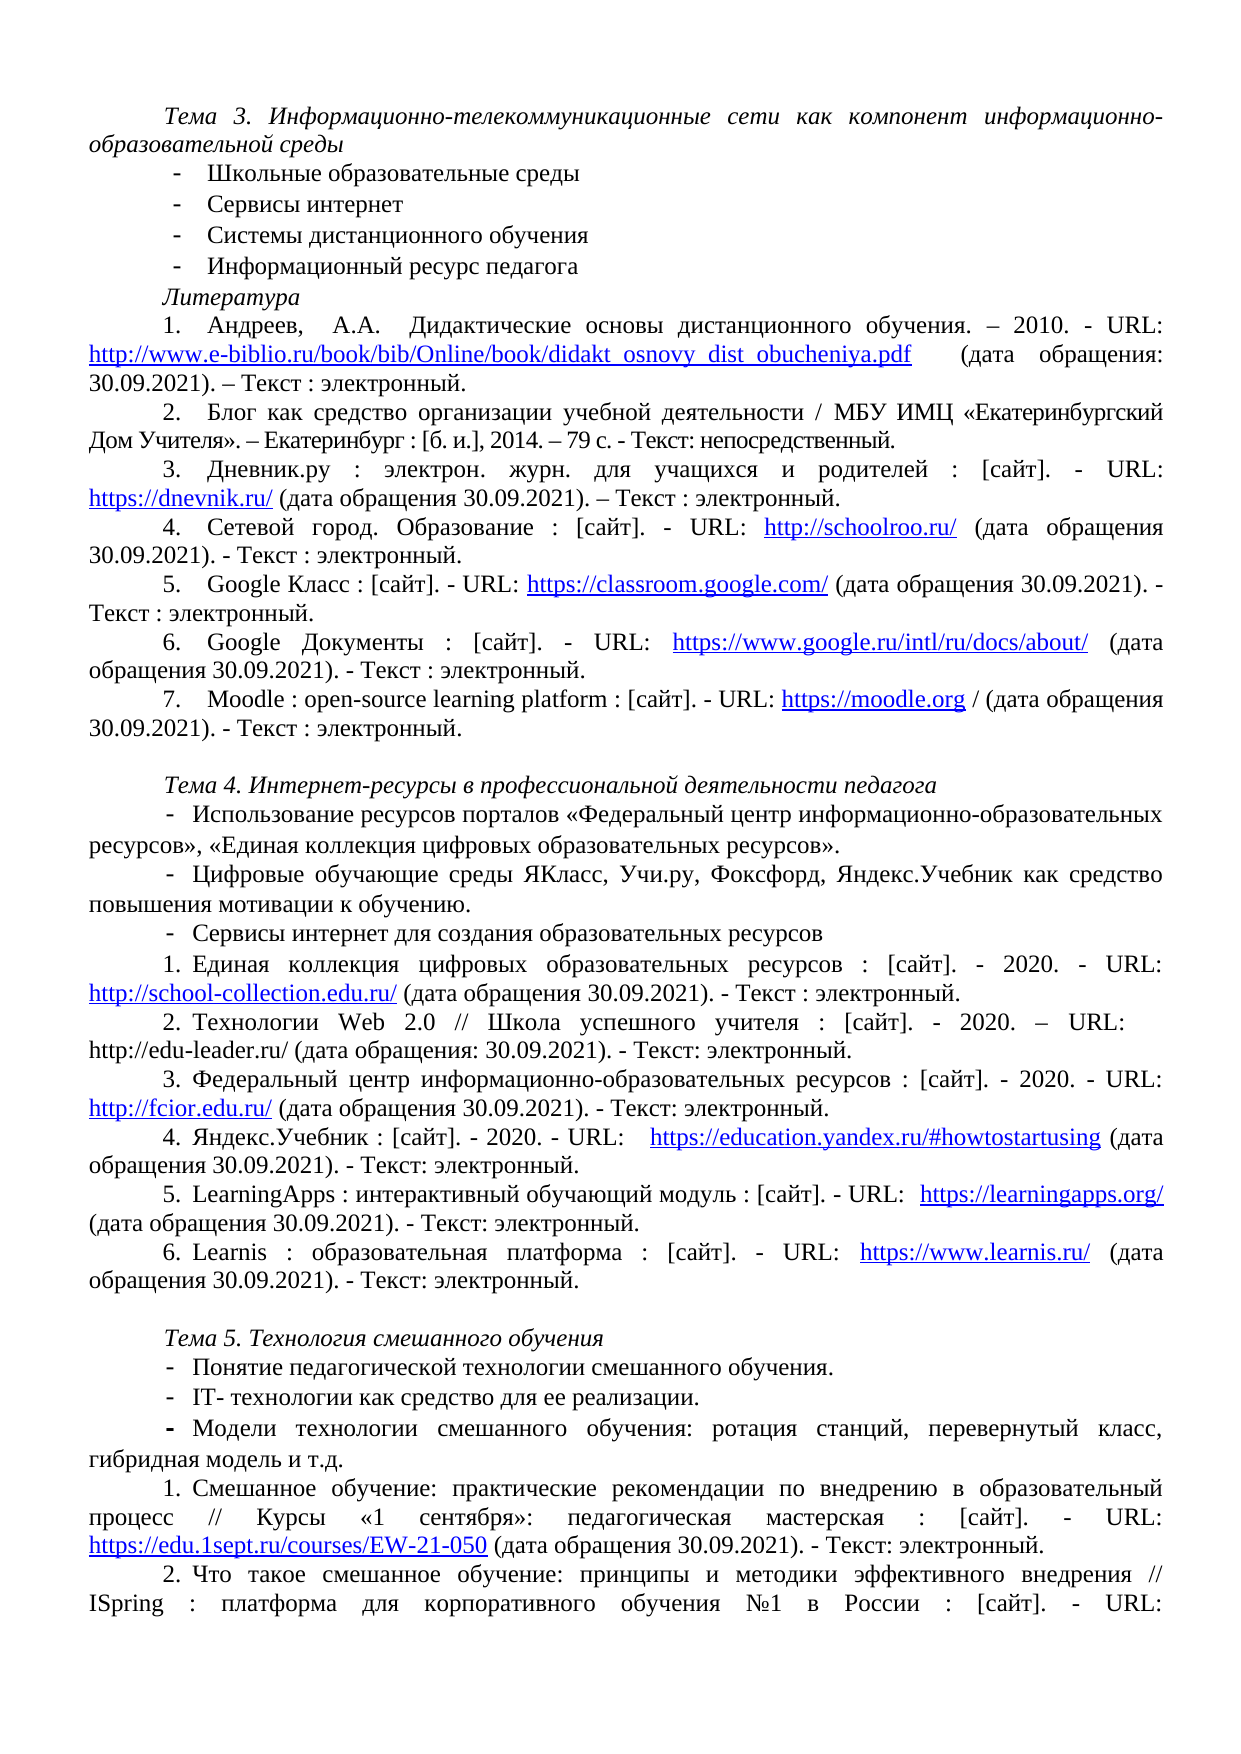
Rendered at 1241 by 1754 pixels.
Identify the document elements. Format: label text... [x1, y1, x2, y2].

list IT- технологии как средство для ее реализации. [89, 1382, 1163, 1413]
list Андреев, А.А. Дидактические основы дистанционного обучения. – 2010. - URL: http://www.e-biblio.ru/book/bib/Online/book/didakt_osnovy_dist_obucheniya.pdf (дата обращения: 30.09.2021). – Текст : электронный. [89, 310, 1163, 397]
list Google Документы : [сайт]. - URL: https://www.google.ru/intl/ru/docs/about/ (дата обращения 30.09.2021). - Текст : электронный. [89, 627, 1163, 684]
list Дневник.ру : электрон. журн. для учащихся и родителей : [сайт]. - URL: https://dnevnik.ru/ (дата обращения 30.09.2021). – Текст : электронный. [89, 454, 1163, 512]
list Сервисы интернет [169, 189, 1163, 220]
list Блог как средство организации учебной деятельности / МБУ ИМЦ «Екатеринбургский Дом Учителя». – Екатеринбург : [б. и.], 2014. – 79 с. - Текст: непосредственный. [89, 397, 1163, 454]
text Тема 4. Интернет-ресурсы в профессиональной деятельности педагога [89, 770, 1163, 799]
text Тема 3. Информационно-телекоммуникационные сети как компонент информационно-образовательной среды [89, 101, 1163, 158]
list Понятие педагогической технологии смешанного обучения. [89, 1352, 1163, 1382]
list Школьные образовательные среды [169, 158, 1163, 189]
list LearningApps : интерактивный обучающий модуль : [сайт]. - URL: https://learningapps.org/ (дата обращения 30.09.2021). - Текст: электронный. [89, 1179, 1163, 1237]
list Информационный ресурс педагога [169, 251, 1163, 282]
list Яндекс.Учебник : [сайт]. - 2020. - URL: https://education.yandex.ru/#howtostartusing (дата обращения 30.09.2021). - Текст: электронный. [89, 1122, 1163, 1179]
list Google Класс : [сайт]. - URL: https://classroom.google.com/ (дата обращения 30.09.2021). - Текст : электронный. [89, 569, 1163, 627]
list Learnis : образовательная платформа : [сайт]. - URL: https://www.learnis.ru/ (дата обращения 30.09.2021). - Текст: электронный. [89, 1237, 1163, 1294]
text Тема 5. Технология смешанного обучения [89, 1323, 1163, 1352]
text Литература [89, 282, 1163, 310]
list Сетевой город. Образование : [сайт]. - URL: http://schoolroo.ru/ (дата обращения 30.09.2021). - Текст : электронный. [89, 512, 1163, 569]
list Moodle : open-source learning platform : [сайт]. - URL: https://moodle.org / (дата обращения 30.09.2021). - Текст : электронный. [89, 684, 1163, 742]
list Системы дистанционного обучения [169, 220, 1163, 251]
list Цифровые обучающие среды ЯКласс, Учи.ру, Фоксфорд, Яндекс.Учебник как средство повышения мотивации к обучению. [89, 859, 1163, 918]
list Технологии Web 2.0 // Школа успешного учителя : [сайт]. - 2020. – URL: http://edu-leader.ru/ (дата обращения: 30.09.2021). - Текст: электронный. [89, 1007, 1163, 1064]
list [89, 1559, 1163, 1617]
list Сервисы интернет для создания образовательных ресурсов [89, 918, 1163, 949]
list Использование ресурсов порталов «Федеральный центр информационно-образовательных ресурсов», «Единая коллекция цифровых образовательных ресурсов». [89, 799, 1163, 859]
list Федеральный центр информационно-образовательных ресурсов : [сайт]. - 2020. - URL: http://fcior.edu.ru/ (дата обращения 30.09.2021). - Текст: электронный. [89, 1064, 1163, 1122]
list Модели технологии смешанного обучения: ротация станций, перевернутый класс, гибридная модель и т.д. [89, 1413, 1163, 1473]
list Единая коллекция цифровых образовательных ресурсов : [сайт]. - 2020. - URL: http://school-collection.edu.ru/ (дата обращения 30.09.2021). - Текст : электронный. [89, 949, 1163, 1007]
list Смешанное обучение: практические рекомендации по внедрению в образовательный процесс // Курсы «1 сентября»: педагогическая мастерская : [сайт]. - URL: https://edu.1sept.ru/courses/EW-21-050 (дата обращения 30.09.2021). - Текст: электронный. [89, 1473, 1163, 1559]
